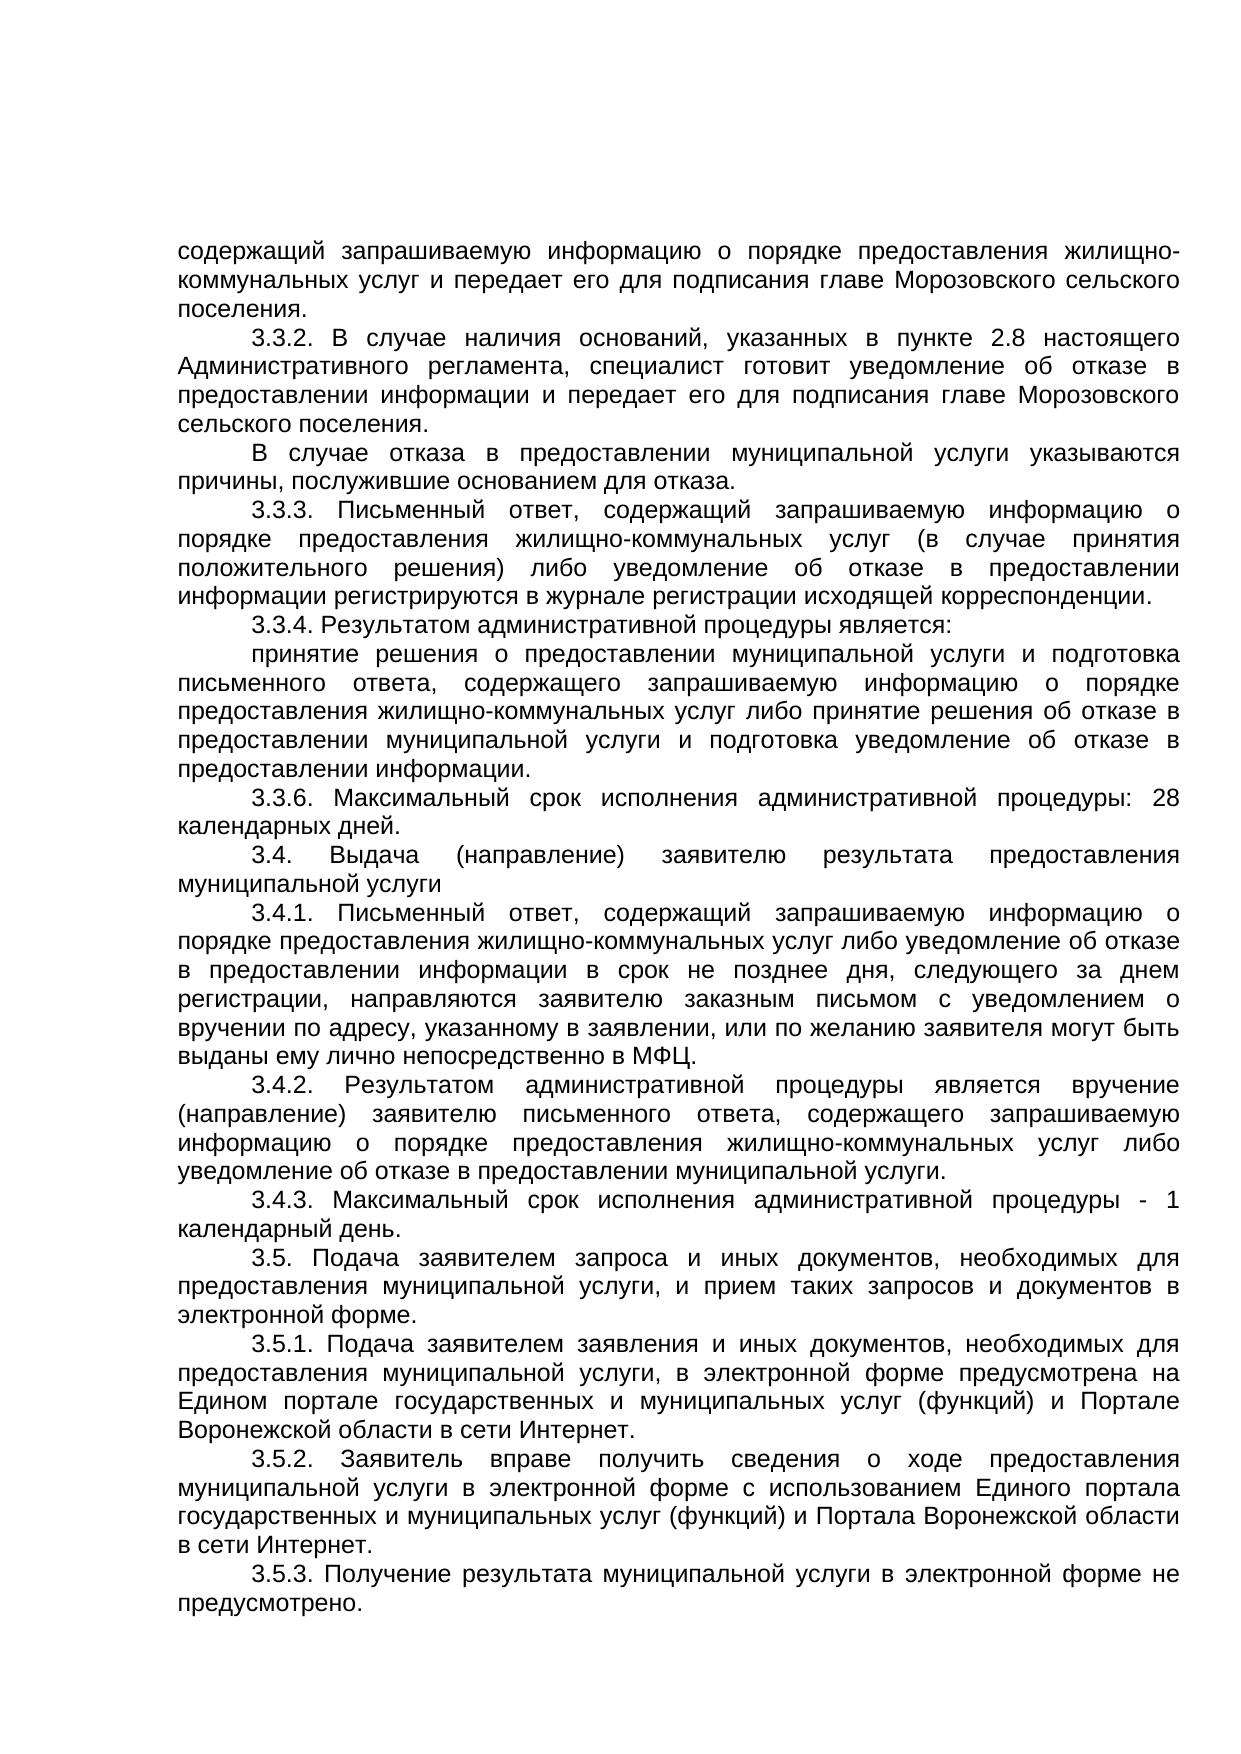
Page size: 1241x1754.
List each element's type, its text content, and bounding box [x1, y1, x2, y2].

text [177, 236, 1181, 322]
text 3.4.1. Письменный ответ, содержащий запрашиваемую информацию о порядке предоставления жилищно-коммунальных услуг либо уведомление об отказе в предоставлении информации в срок не позднее дня, следующего за днем регистрации, направляются заявителю заказным письмом с уведомлением о вручении по адресу, указанному в заявлении, или по желанию заявителя могут быть выданы ему лично непосредственно в МФЦ. [177, 897, 1181, 1070]
text 3.5.3. Получение результата муниципальной услуги в электронной форме не предусмотрено. [177, 1559, 1181, 1616]
text В случае отказа в предоставлении муниципальной услуги указываются причины, послужившие основанием для отказа. [177, 437, 1181, 495]
text 3.5.1. Подача заявителем заявления и иных документов, необходимых для предоставления муниципальной услуги, в электронной форме предусмотрена на Едином портале государственных и муниципальных услуг (функций) и Портале Воронежской области в сети Интернет. [177, 1329, 1181, 1444]
text 3.5.2. Заявитель вправе получить сведения о ходе предоставления муниципальной услуги в электронной форме с использованием Единого портала государственных и муниципальных услуг (функций) и Портала Воронежской области в сети Интернет. [177, 1444, 1181, 1559]
text 3.3.3. Письменный ответ, содержащий запрашиваемую информацию о порядке предоставления жилищно-коммунальных услуг (в случае принятия положительного решения) либо уведомление об отказе в предоставлении информации регистрируются в журнале регистрации исходящей корреспонденции. [177, 495, 1181, 610]
text принятие решения о предоставлении муниципальной услуги и подготовка письменного ответа, содержащего запрашиваемую информацию о порядке предоставления жилищно-коммунальных услуг либо принятие решения об отказе в предоставлении муниципальной услуги и подготовка уведомление об отказе в предоставлении информации. [177, 639, 1181, 782]
text 3.4.3. Максимальный срок исполнения административной процедуры - 1 календарный день. [177, 1185, 1181, 1242]
text 3.3.2. В случае наличия оснований, указанных в пункте 2.8 настоящего Административного регламента, специалист готовит уведомление об отказе в предоставлении информации и передает его для подписания главе Морозовского сельского поселения. [177, 322, 1181, 437]
text 3.4.2. Результатом административной процедуры является вручение (направление) заявителю письменного ответа, содержащего запрашиваемую информацию о порядке предоставления жилищно-коммунальных услуг либо уведомление об отказе в предоставлении муниципальной услуги. [177, 1070, 1181, 1185]
text 3.3.4. Результатом административной процедуры является: [177, 610, 1181, 639]
text 3.4. Выдача (направление) заявителю результата предоставления муниципальной услуги [177, 840, 1181, 897]
text 3.3.6. Максимальный срок исполнения административной процедуры: 28 календарных дней. [177, 782, 1181, 840]
text 3.5. Подача заявителем запроса и иных документов, необходимых для предоставления муниципальной услуги, и прием таких запросов и документов в электронной форме. [177, 1242, 1181, 1329]
